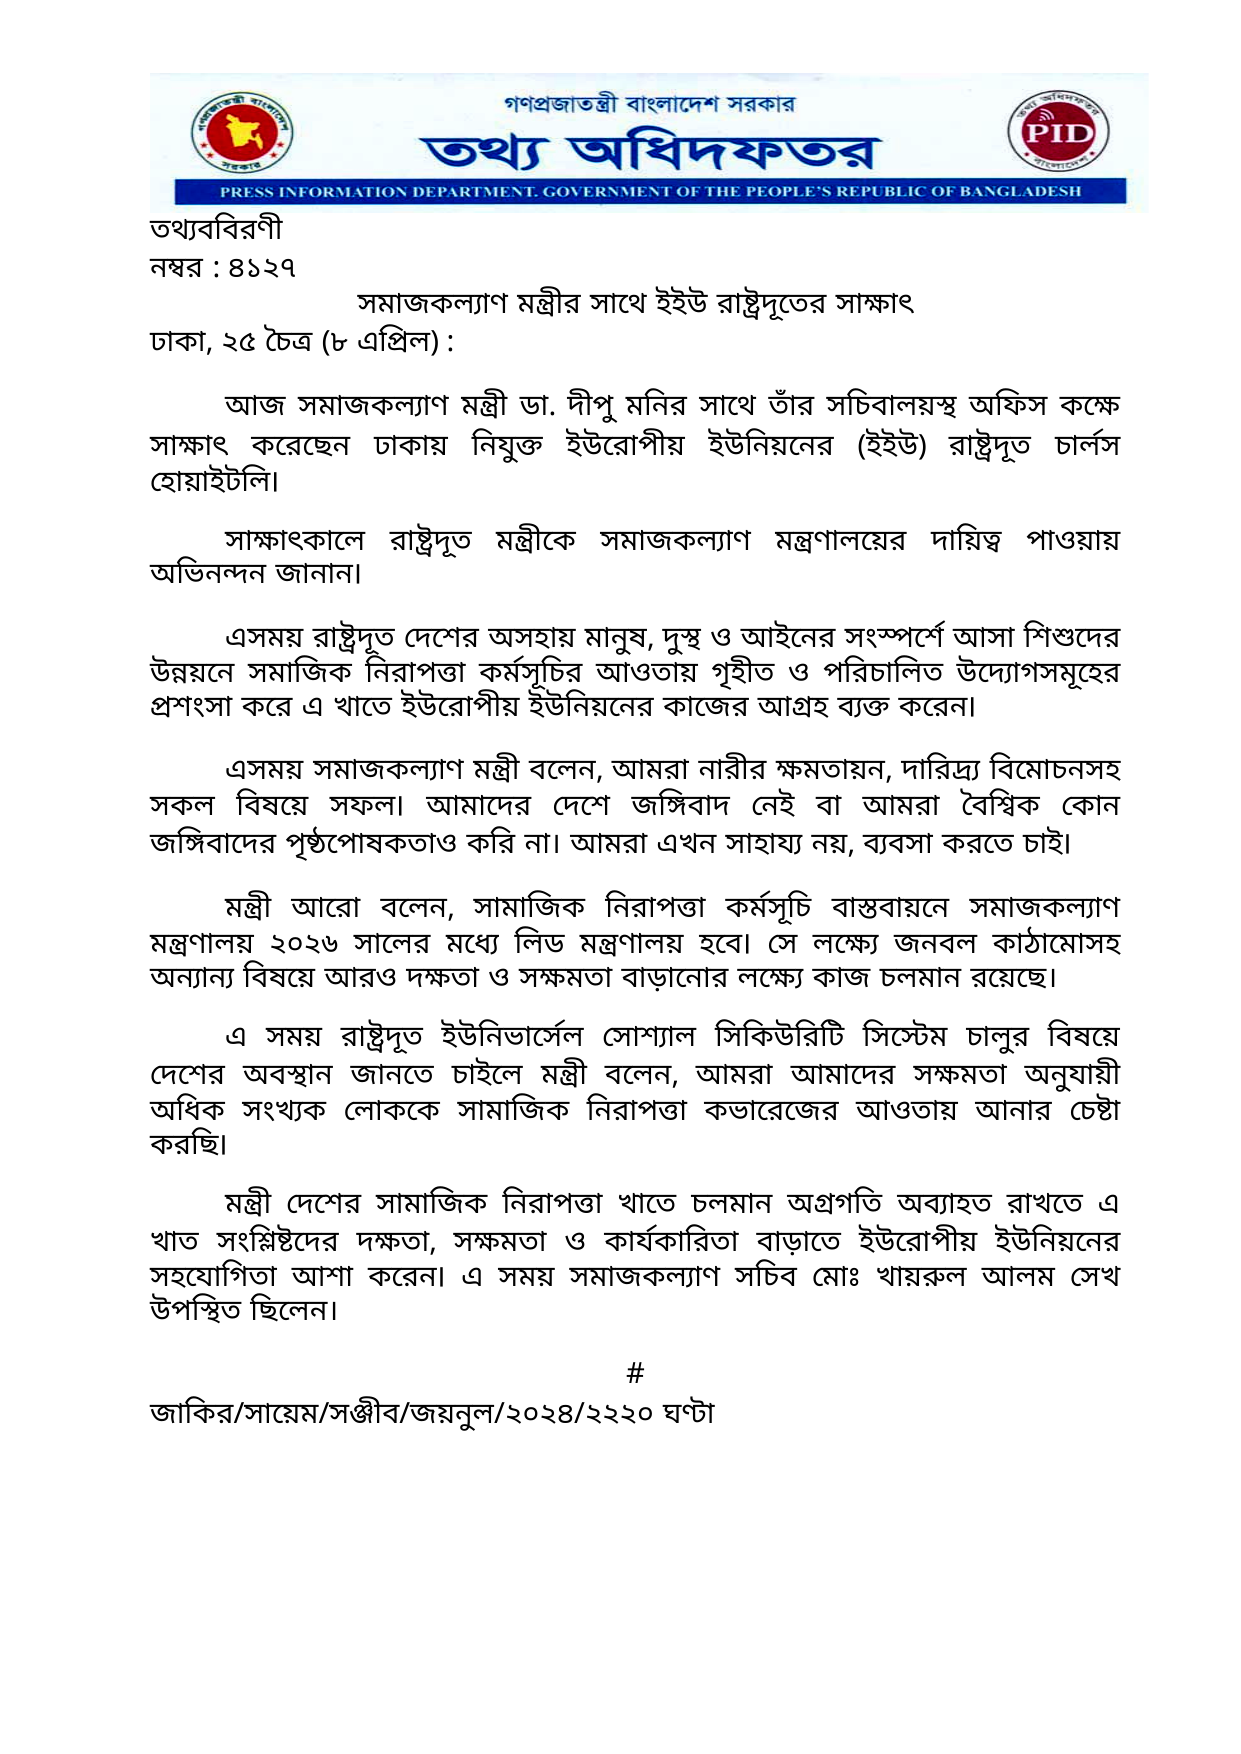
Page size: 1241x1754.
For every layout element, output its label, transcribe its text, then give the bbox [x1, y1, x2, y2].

text সাক্ষাৎকালে রাষ্ট্রদূত মন্ত্রীকে সমাজকল্যাণ মন্ত্রণালয়ের দায়িত্ব পাওয়ায় অভিনন্দন জানান। [150, 523, 1120, 591]
text জাকির/সায়েম/সঞ্জীব/জয়নুল/২০২৪/২২২০ ঘণ্টা [150, 1392, 1120, 1432]
text ঢাকা, ২৫ চৈত্র (৮ এপ্রিল) : [150, 320, 1120, 359]
text এসময় সমাজকল্যাণ মন্ত্রী বলেন, আমরা নারীর ক্ষমতায়ন, দারিদ্র্য বিমোচনসহ সকল বিষয়ে সফল। আমাদের দেশে জঙ্গিবাদ নেই বা আমরা বৈশ্বিক কোন জঙ্গিবাদের পৃষ্ঠপোষকতাও করি না। আমরা এখন সাহায্য নয়, ব্যবসা করতে চাই। [150, 748, 1120, 862]
text # [150, 1352, 1120, 1392]
text মন্ত্রী আরো বলেন, সামাজিক নিরাপত্তা কর্মসূচি বাস্তবায়নে সমাজকল্যাণ মন্ত্রণালয় ২০২৬ সালের মধ্যে লিড মন্ত্রণালয় হবে। সে লক্ষ্যে জনবল কাঠামোসহ অন্যান্য বিষয়ে আরও দক্ষতা ও সক্ষমতা বাড়ানোর লক্ষ্যে কাজ চলমান রয়েছে। [150, 887, 1120, 994]
text এ সময় রাষ্ট্রদূত ইউনিভার্সেল সোশ্যাল সিকিউরিটি সিস্টেম চালুর বিষয়ে দেশের অবস্থান জানতে চাইলে মন্ত্রী বলেন, আমরা আমাদের সক্ষমতা অনুযায়ী অধিক সংখ্যক লোককে সামাজিক নিরাপত্তা কভারেজের আওতায় আনার চেষ্টা করছি। [150, 1019, 1120, 1161]
text এসময় রাষ্ট্রদূত দেশের অসহায় মানুষ, দুস্থ ও আইনের সংস্পর্শে আসা শিশুদের উন্নয়নে সমাজিক নিরাপত্তা কর্মসূচির আওতায় গৃহীত ও পরিচালিত উদ্যোগসমূহের প্রশংসা করে এ খাতে ইউরোপীয় ইউনিয়নের কাজের আগ্রহ ব্যক্ত করেন। [150, 616, 1120, 723]
text আজ সমাজকল্যাণ মন্ত্রী ডা. দীপু মনির সাথে তাঁর সচিবালয়স্থ অফিস কক্ষে সাক্ষাৎ করেছেন ঢাকায় নিযুক্ত ইউরোপীয় ইউনিয়নের (ইইউ) রাষ্ট্রদূত চার্লস হোয়াইটলি। [150, 384, 1120, 498]
text তথ্যববিরণী নম্বর : ৪১২৭ [150, 213, 1120, 286]
text সমাজকল্যাণ মন্ত্রীর সাথে ইইউ রাষ্ট্রদূতের সাক্ষাৎ [150, 286, 756, 320]
text মন্ত্রী দেশের সামাজিক নিরাপত্তা খাতে চলমান অগ্রগতি অব্যাহত রাখতে এ খাত সংশ্লিষ্টদের দক্ষতা, সক্ষমতা ও কার্যকারিতা বাড়াতে ইউরোপীয় ইউনিয়নের সহযোগিতা আশা করেন। এ সময় সমাজকল্যাণ সচিব মোঃ খায়রুল আলম সেখ উপস্থিত ছিলেন। [150, 1186, 1120, 1327]
text সমাজকল্যাণ মন্ত্রীর সাথে ইইউ রাষ্ট্রদূতের সাক্ষাৎ [746, 286, 1120, 320]
